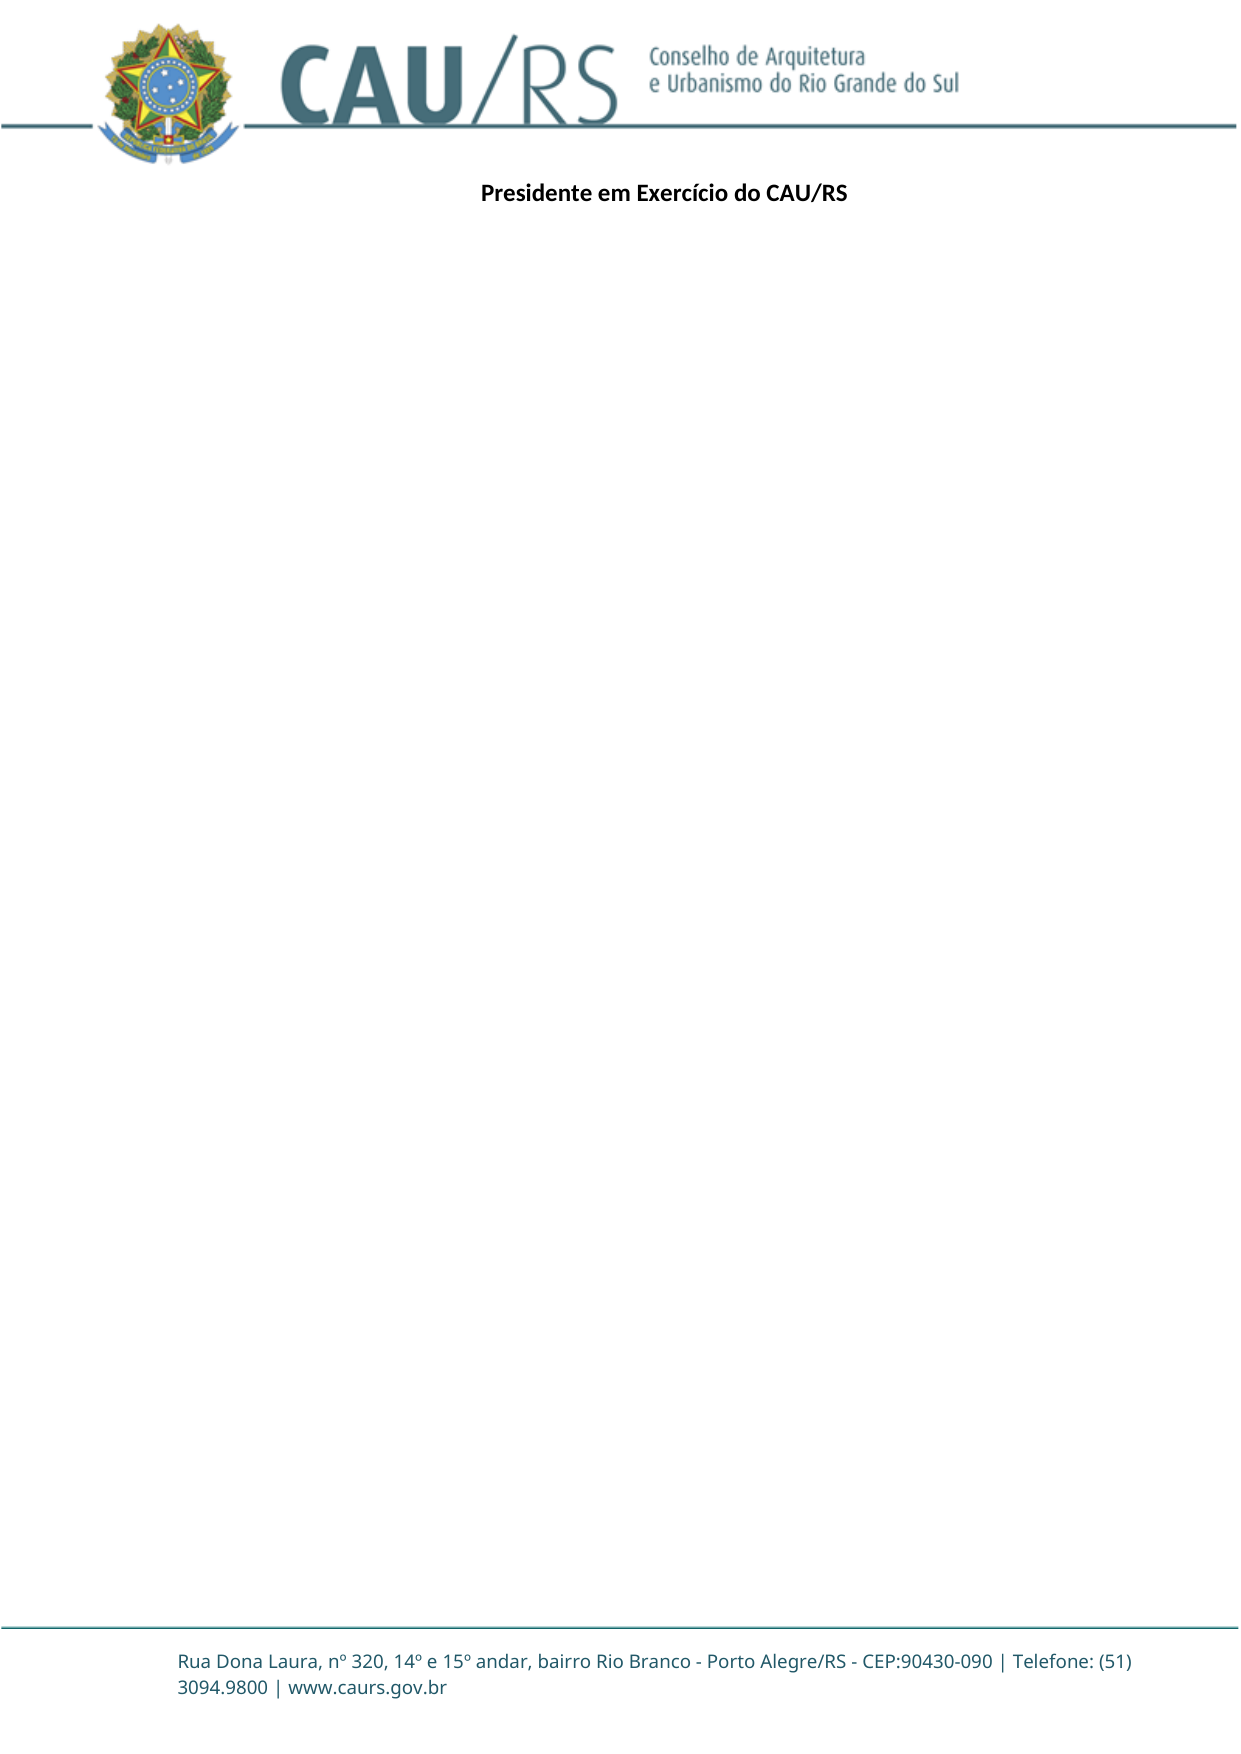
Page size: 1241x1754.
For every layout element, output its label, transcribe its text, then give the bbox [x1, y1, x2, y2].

text Presidente em Exercício do CAU/RS [177, 177, 1152, 208]
picture [0, 21, 1236, 169]
picture [0, 1625, 1238, 1629]
